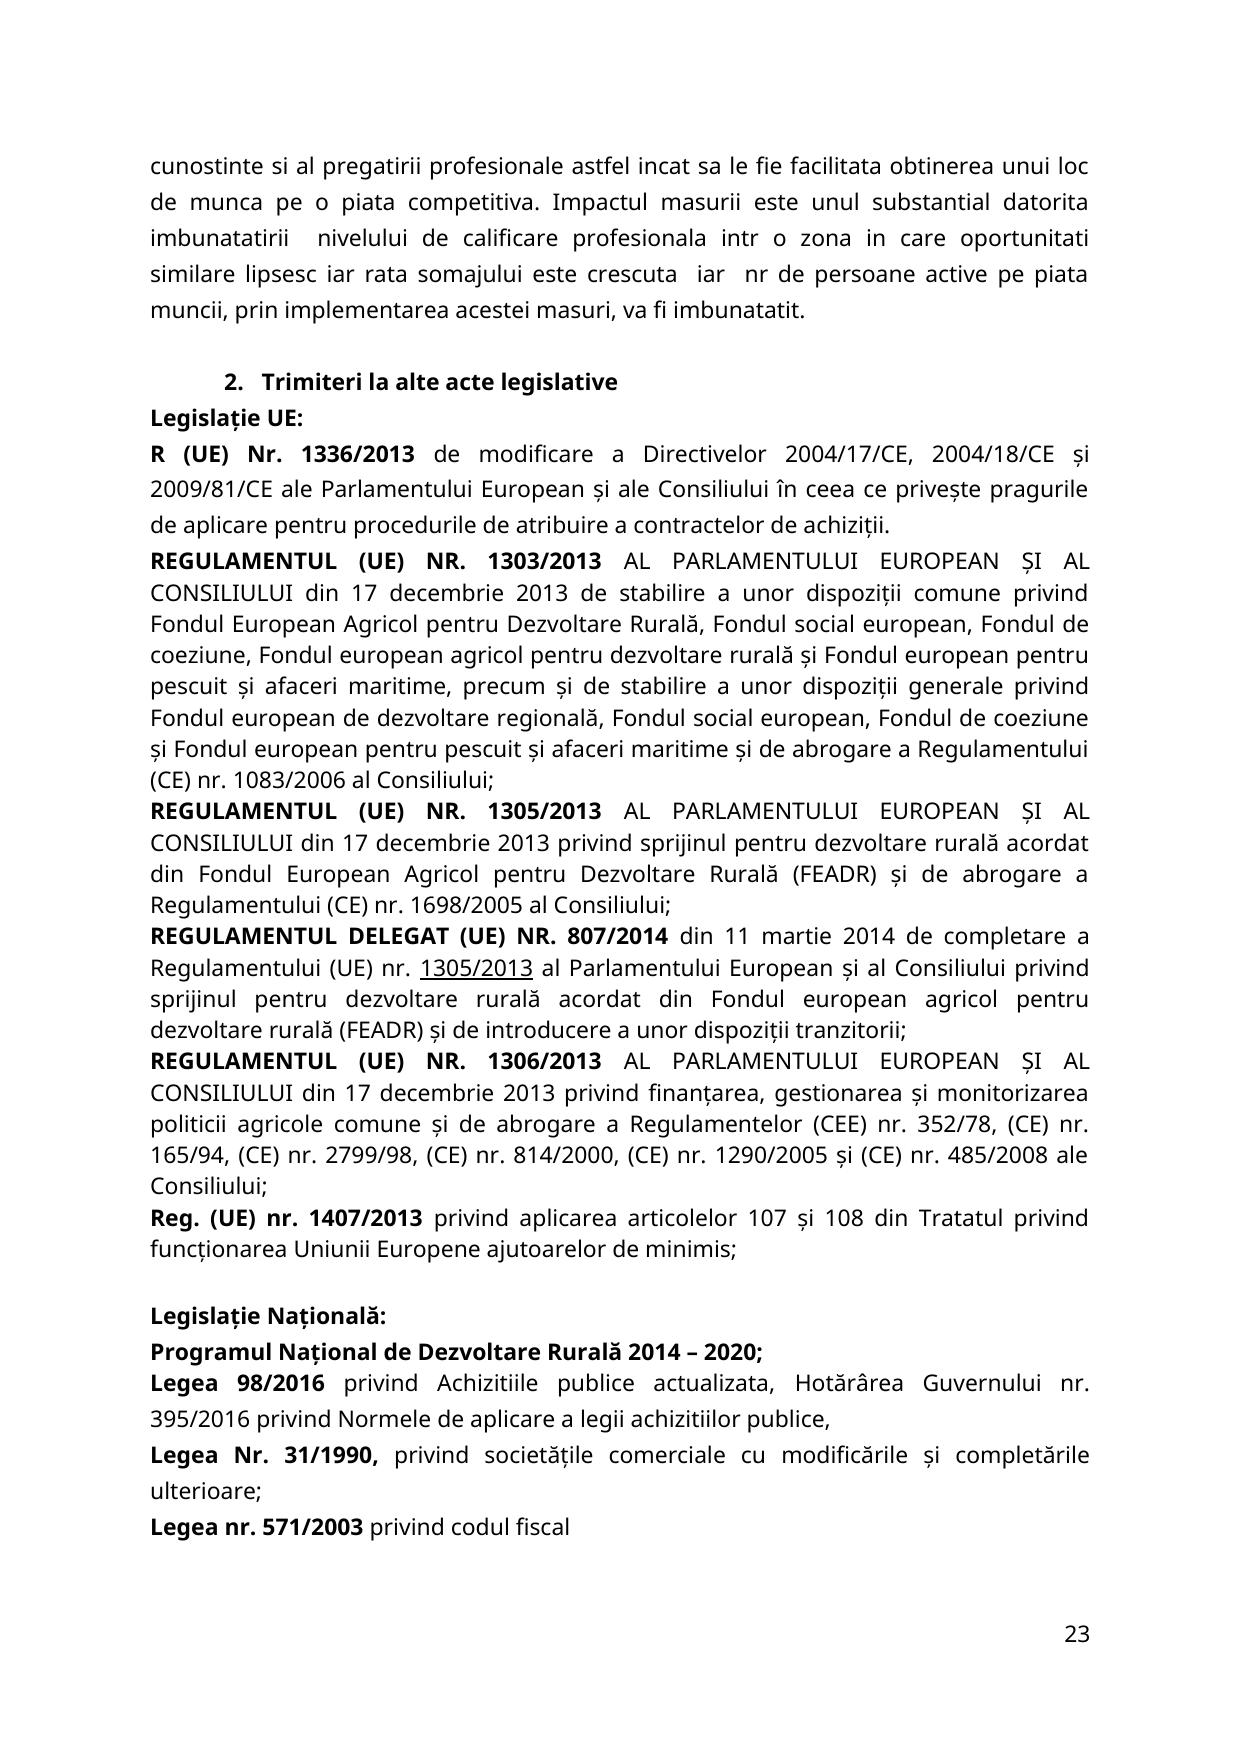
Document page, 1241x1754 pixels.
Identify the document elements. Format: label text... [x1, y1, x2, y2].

text Legea nr. 571/2003 privind codul fiscal [150, 1511, 1090, 1542]
text Legea Nr. 31/1990, privind societăţile comerciale cu modificările și completările ulterioare; [150, 1439, 1090, 1506]
text REGULAMENTUL (UE) NR. 1303/2013 AL PARLAMENTULUI EUROPEAN ȘI AL CONSILIULUI din 17 decembrie 2013 de stabilire a unor dispoziții comune privind Fondul European Agricol pentru Dezvoltare Rurală, Fondul social european, Fondul de coeziune, Fondul european agricol pentru dezvoltare rurală și Fondul european pentru pescuit și afaceri maritime, precum și de stabilire a unor dispoziții generale privind Fondul european de dezvoltare regională, Fondul social european, Fondul de coeziune și Fondul european pentru pescuit și afaceri maritime și de abrogare a Regulamentului (CE) nr. 1083/2006 al Consiliului; [150, 545, 1090, 795]
text REGULAMENTUL (UE) NR. 1306/2013 AL PARLAMENTULUI EUROPEAN ȘI AL CONSILIULUI din 17 decembrie 2013 privind finanțarea, gestionarea și monitorizarea politicii agricole comune și de abrogare a Regulamentelor (CEE) nr. 352/78, (CE) nr. 165/94, (CE) nr. 2799/98, (CE) nr. 814/2000, (CE) nr. 1290/2005 și (CE) nr. 485/2008 ale Consiliului; [150, 1045, 1090, 1202]
text REGULAMENTUL DELEGAT (UE) NR. 807/2014 din 11 martie 2014 de completare a Regulamentului (UE) nr. 1305/2013 al Parlamentului European şi al Consiliului privind sprijinul pentru dezvoltare rurală acordat din Fondul european agricol pentru dezvoltare rurală (FEADR) şi de introducere a unor dispoziţii tranzitorii; [150, 920, 1090, 1045]
text REGULAMENTUL (UE) NR. 1305/2013 AL PARLAMENTULUI EUROPEAN ȘI AL CONSILIULUI din 17 decembrie 2013 privind sprijinul pentru dezvoltare rurală acordat din Fondul European Agricol pentru Dezvoltare Rurală (FEADR) și de abrogare a Regulamentului (CE) nr. 1698/2005 al Consiliului; [150, 795, 1090, 920]
text Reg. (UE) nr. 1407/2013 privind aplicarea articolelor 107 și 108 din Tratatul privind funcționarea Uniunii Europene ajutoarelor de minimis; [150, 1202, 1090, 1264]
text R (UE) Nr. 1336/2013 de modificare a Directivelor 2004/17/CE, 2004/18/CE și 2009/81/CE ale Parlamentului European și ale Consiliului în ceea ce privește pragurile de aplicare pentru procedurile de atribuire a contractelor de achiziții. [150, 437, 1090, 541]
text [150, 150, 1090, 325]
text Legislație Națională: [150, 1300, 1090, 1331]
list Trimiteri la alte acte legislative [224, 366, 1090, 397]
text Legislație UE: [150, 402, 1090, 433]
text Programul Național de Dezvoltare Rurală 2014 – 2020; [150, 1336, 1090, 1367]
text Legea 98/2016 privind Achizitiile publice actualizata, Hotărârea Guvernului nr. 395/2016 privind Normele de aplicare a legii achizitiilor publice, [150, 1367, 1090, 1434]
